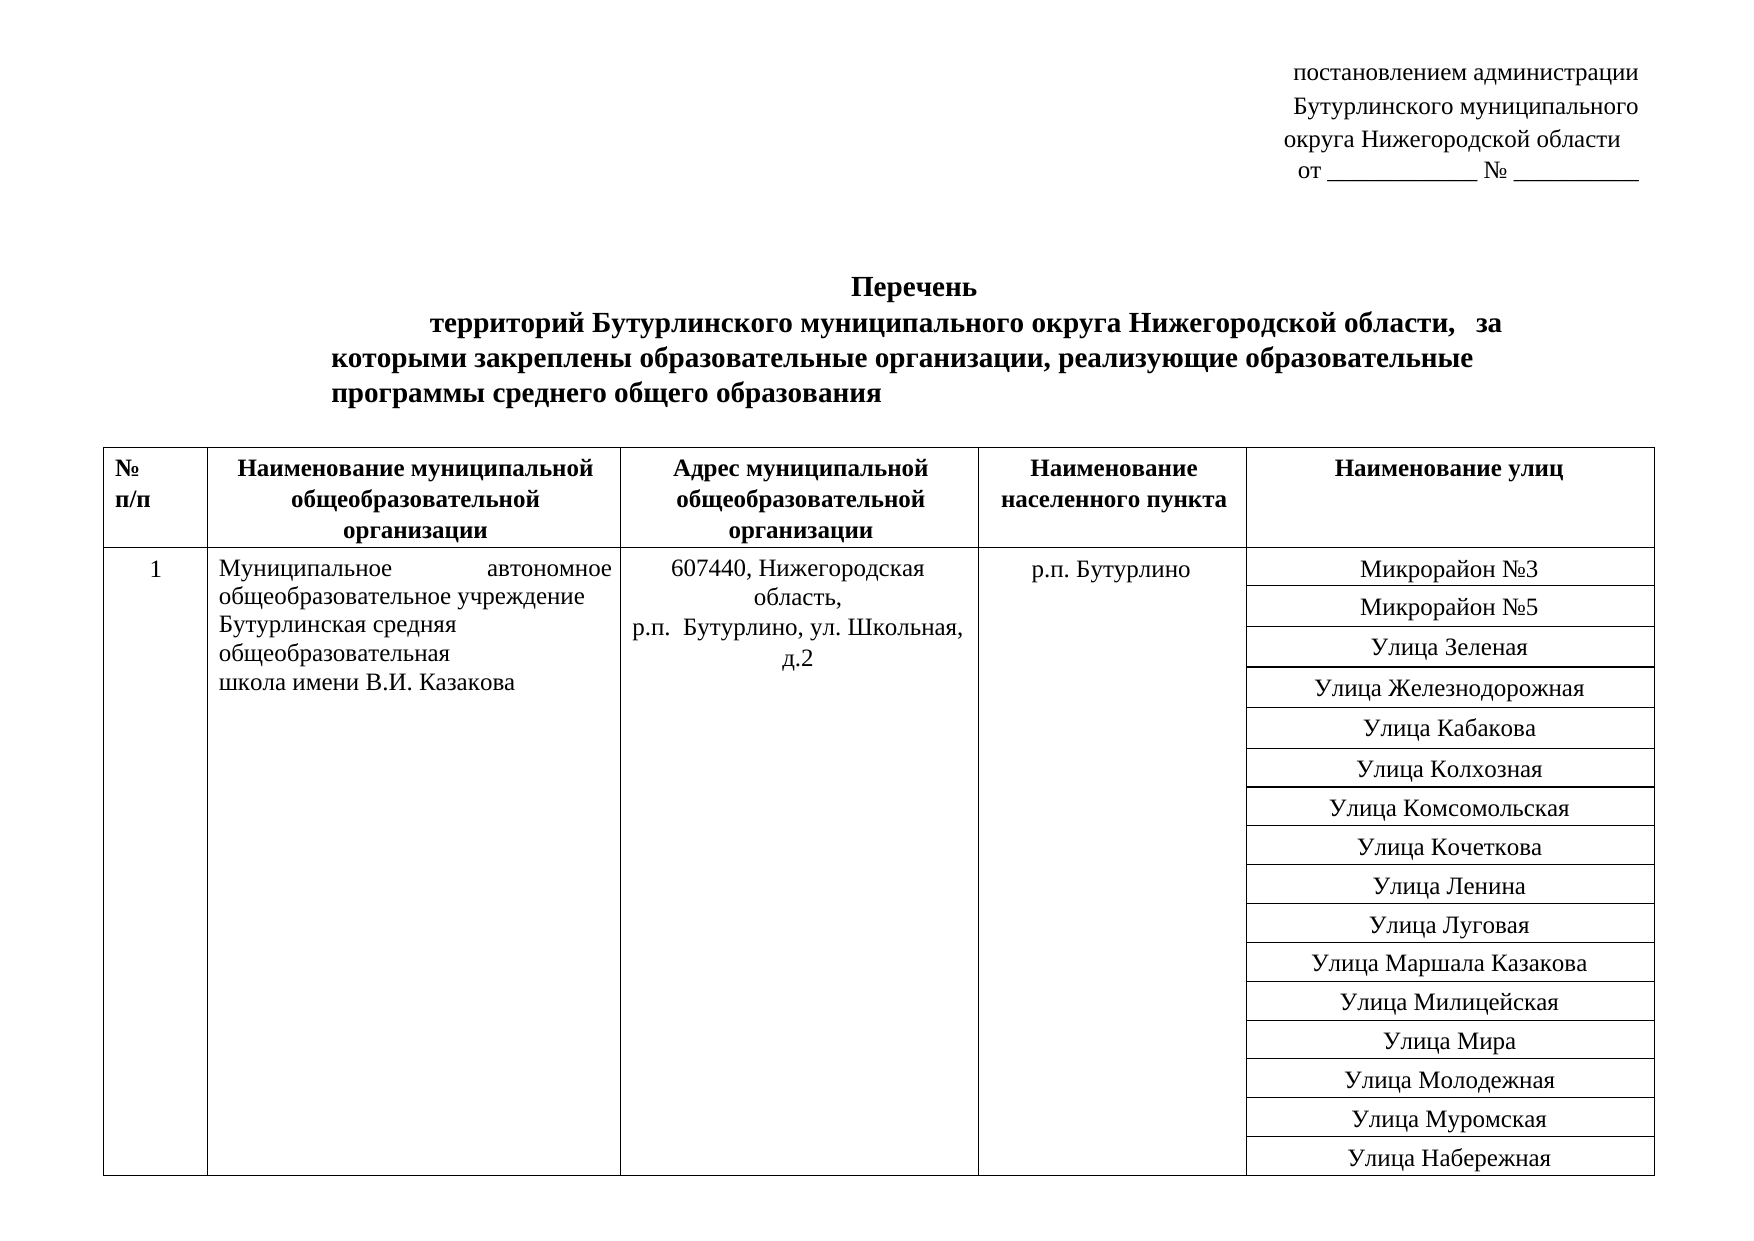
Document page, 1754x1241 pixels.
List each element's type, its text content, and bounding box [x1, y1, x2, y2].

table_cell Улица Железнодорожная [1247, 668, 1654, 707]
text постановлением администрации [117, 57, 1639, 86]
table_header Наименование улиц [1247, 448, 1654, 547]
table_cell Улица Молодежная [1247, 1059, 1654, 1097]
table_cell Улица Ленина [1247, 865, 1654, 903]
table_cell Улица Кабакова [1247, 708, 1654, 748]
table_cell Улица Маршала Казакова [1247, 943, 1654, 981]
table_cell Улица Мира [1247, 1021, 1654, 1058]
text от ____________ № __________ [117, 155, 1639, 184]
table_header Наименование муниципальной общеобразовательной организации [208, 448, 620, 547]
text Бутурлинского муниципального [117, 91, 1639, 120]
text округа Нижегородской области [127, 124, 1654, 153]
table_cell Муниципальное автономное общеобразовательное учреждение Бутурлинская средняя общеобразовательная школа имени В.И. Казакова [208, 548, 620, 1175]
table_cell р.п. Бутурлино [979, 548, 1246, 1175]
table_cell Улица Муромская [1247, 1098, 1654, 1136]
table_cell 607440, Нижегородская область, р.п. Бутурлино, ул. Школьная, д.2 [621, 548, 978, 1175]
table_cell Улица Кочеткова [1247, 826, 1654, 864]
table_header Адрес муниципальной общеобразовательной организации [621, 448, 978, 547]
table_cell 1 [104, 548, 207, 1175]
table_cell Микрорайон №3 [1247, 548, 1654, 585]
table_cell Улица Луговая [1247, 904, 1654, 942]
text территорий Бутурлинского муниципального округа Нижегородской области, за которыми закреплены образовательные организации, реализующие образовательные программы среднего общего образования [331, 305, 1511, 409]
table_cell Улица Зеленая [1247, 627, 1654, 666]
table_cell Улица Милицейская [1247, 982, 1654, 1019]
table_header Наименование населенного пункта [979, 448, 1246, 547]
subtitle Перечень [215, 269, 1613, 303]
table_header № п/п [104, 448, 207, 547]
table_cell Улица Комсомольская [1247, 788, 1654, 825]
table_cell Улица Набережная [1247, 1137, 1654, 1175]
table_cell Микрорайон №5 [1247, 586, 1654, 626]
table_cell Улица Колхозная [1247, 749, 1654, 786]
